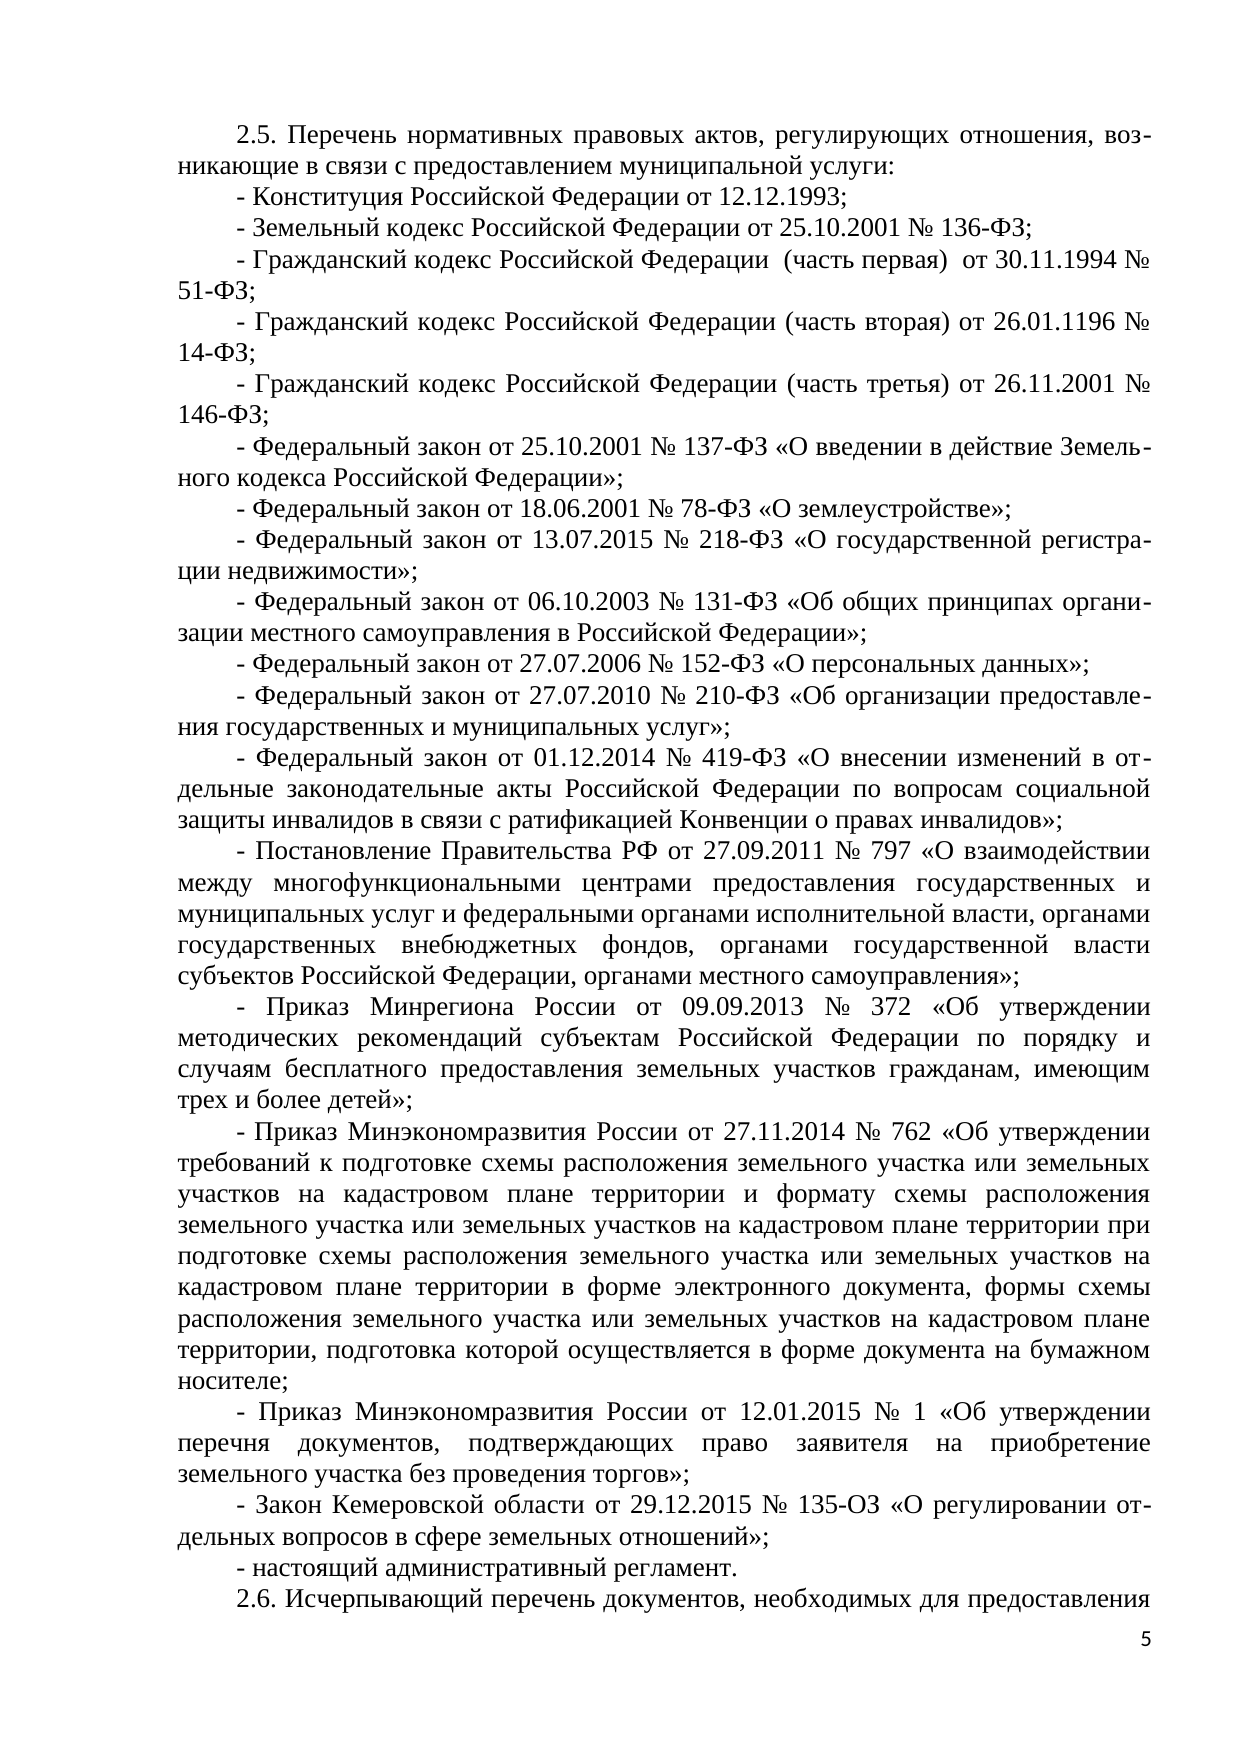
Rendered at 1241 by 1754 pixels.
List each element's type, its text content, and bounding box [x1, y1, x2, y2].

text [177, 1582, 1152, 1613]
text - Федеральный закон от 13.07.2015 № 218-ФЗ «О государственной регистрации недвижимости»; [177, 523, 1152, 585]
text - настоящий административный регламент. [177, 1551, 1152, 1582]
text - Гражданский кодекс Российской Федерации (часть вторая) от 26.01.1196 № 14-ФЗ; [177, 305, 1152, 367]
text - Приказ Минэкономразвития России от 27.11.2014 № 762 «Об утверждении требований к подготовке схемы расположения земельного участка или земельных участков на кадастровом плане территории и формату схемы расположения земельного участка или земельных участков на кадастровом плане территории при подготовке схемы расположения земельного участка или земельных участков на кадастровом плане территории в форме электронного документа, формы схемы расположения земельного участка или земельных участков на кадастровом плане территории, подготовка которой осуществляется в форме документа на бумажном носителе; [177, 1115, 1152, 1395]
text - Федеральный закон от 01.12.2014 № 419-ФЗ «О внесении изменений в отдельные законодательные акты Российской Федерации по вопросам социальной защиты инвалидов в связи с ратификацией Конвенции о правах инвалидов»; [177, 741, 1152, 834]
text 2.5. Перечень нормативных правовых актов, регулирующих отношения, возникающие в связи с предоставлением муниципальной услуги: [177, 118, 1152, 180]
text - Гражданский кодекс Российской Федерации (часть третья) от 26.11.2001 № 146-ФЗ; [177, 367, 1152, 429]
list - Федеральный закон от 27.07.2010 № 210-ФЗ «Об организации предоставления государственных и муниципальных услуг»; [177, 679, 1152, 741]
text - Федеральный закон от 06.10.2003 № 131-ФЗ «Об общих принципах организации местного самоуправления в Российской Федерации»; [177, 585, 1152, 648]
list - Конституция Российской Федерации от 12.12.1993; [177, 180, 1152, 212]
text - Приказ Минрегиона России от 09.09.2013 № 372 «Об утверждении методических рекомендаций субъектам Российской Федерации по порядку и случаям бесплатного предоставления земельных участков гражданам, имеющим трех и более детей»; [177, 990, 1152, 1115]
list - Земельный кодекс Российской Федерации от 25.10.2001 № 136-ФЗ; [177, 212, 1152, 243]
text - Гражданский кодекс Российской Федерации (часть первая) от 30.11.1994 № 51-ФЗ; [177, 243, 1152, 305]
text - Закон Кемеровской области от 29.12.2015 № 135-ОЗ «О регулировании отдельных вопросов в сфере земельных отношений»; [177, 1488, 1152, 1551]
text - Федеральный закон от 25.10.2001 № 137-ФЗ «О введении в действие Земельного кодекса Российской Федерации»; [177, 429, 1152, 492]
text - Федеральный закон от 18.06.2001 № 78-ФЗ «О землеустройстве»; [177, 492, 1152, 523]
text - Приказ Минэкономразвития России от 12.01.2015 № 1 «Об утверждении перечня документов, подтверждающих право заявителя на приобретение земельного участка без проведения торгов»; [177, 1395, 1152, 1488]
text - Постановление Правительства РФ от 27.09.2011 № 797 «О взаимодействии между многофункциональными центрами предоставления государственных и муниципальных услуг и федеральными органами исполнительной власти, органами государственных внебюджетных фондов, органами государственной власти субъектов Российской Федерации, органами местного самоуправления»; [177, 834, 1152, 990]
text - Федеральный закон от 27.07.2006 № 152-ФЗ «О персональных данных»; [177, 648, 1152, 679]
